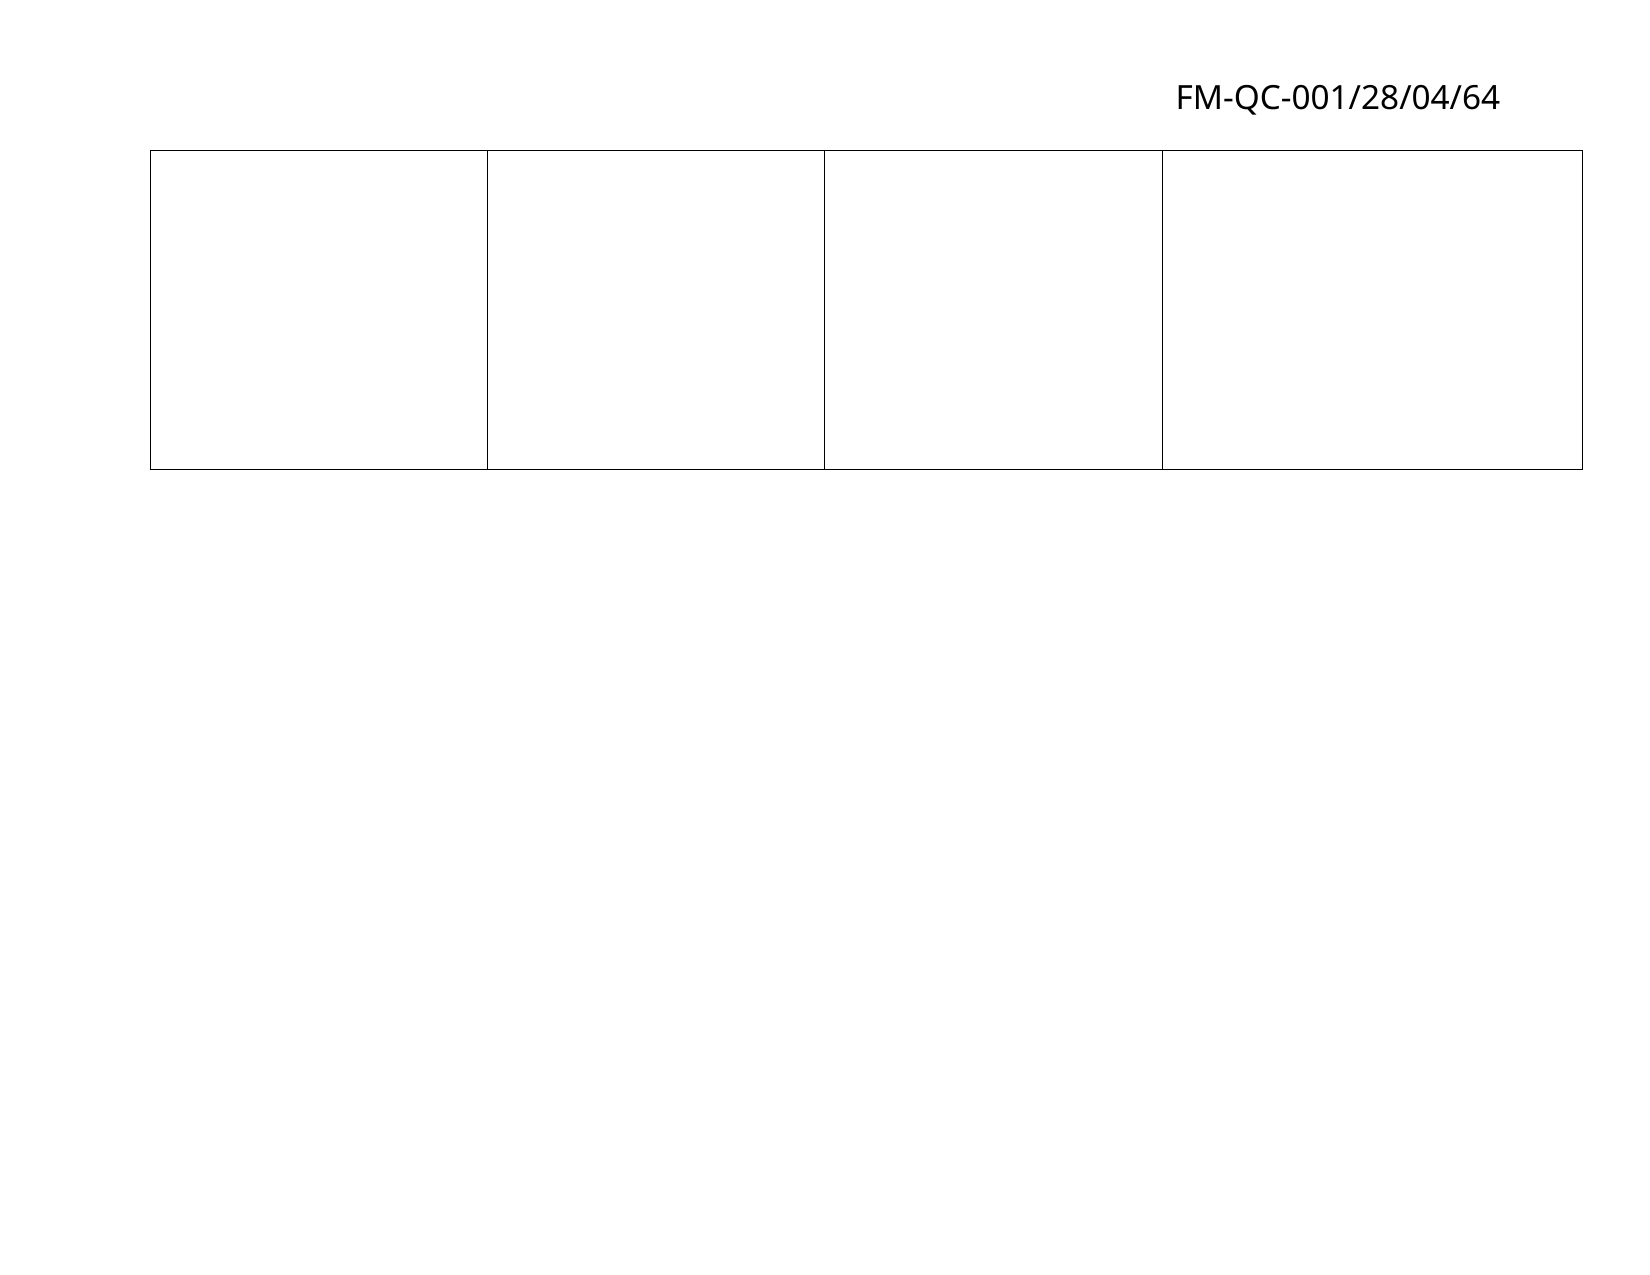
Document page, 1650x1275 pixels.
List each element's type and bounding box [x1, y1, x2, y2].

table_cell [825, 151, 1162, 469]
table_cell [1163, 151, 1582, 469]
table_cell [488, 151, 824, 469]
table_cell [151, 151, 487, 469]
